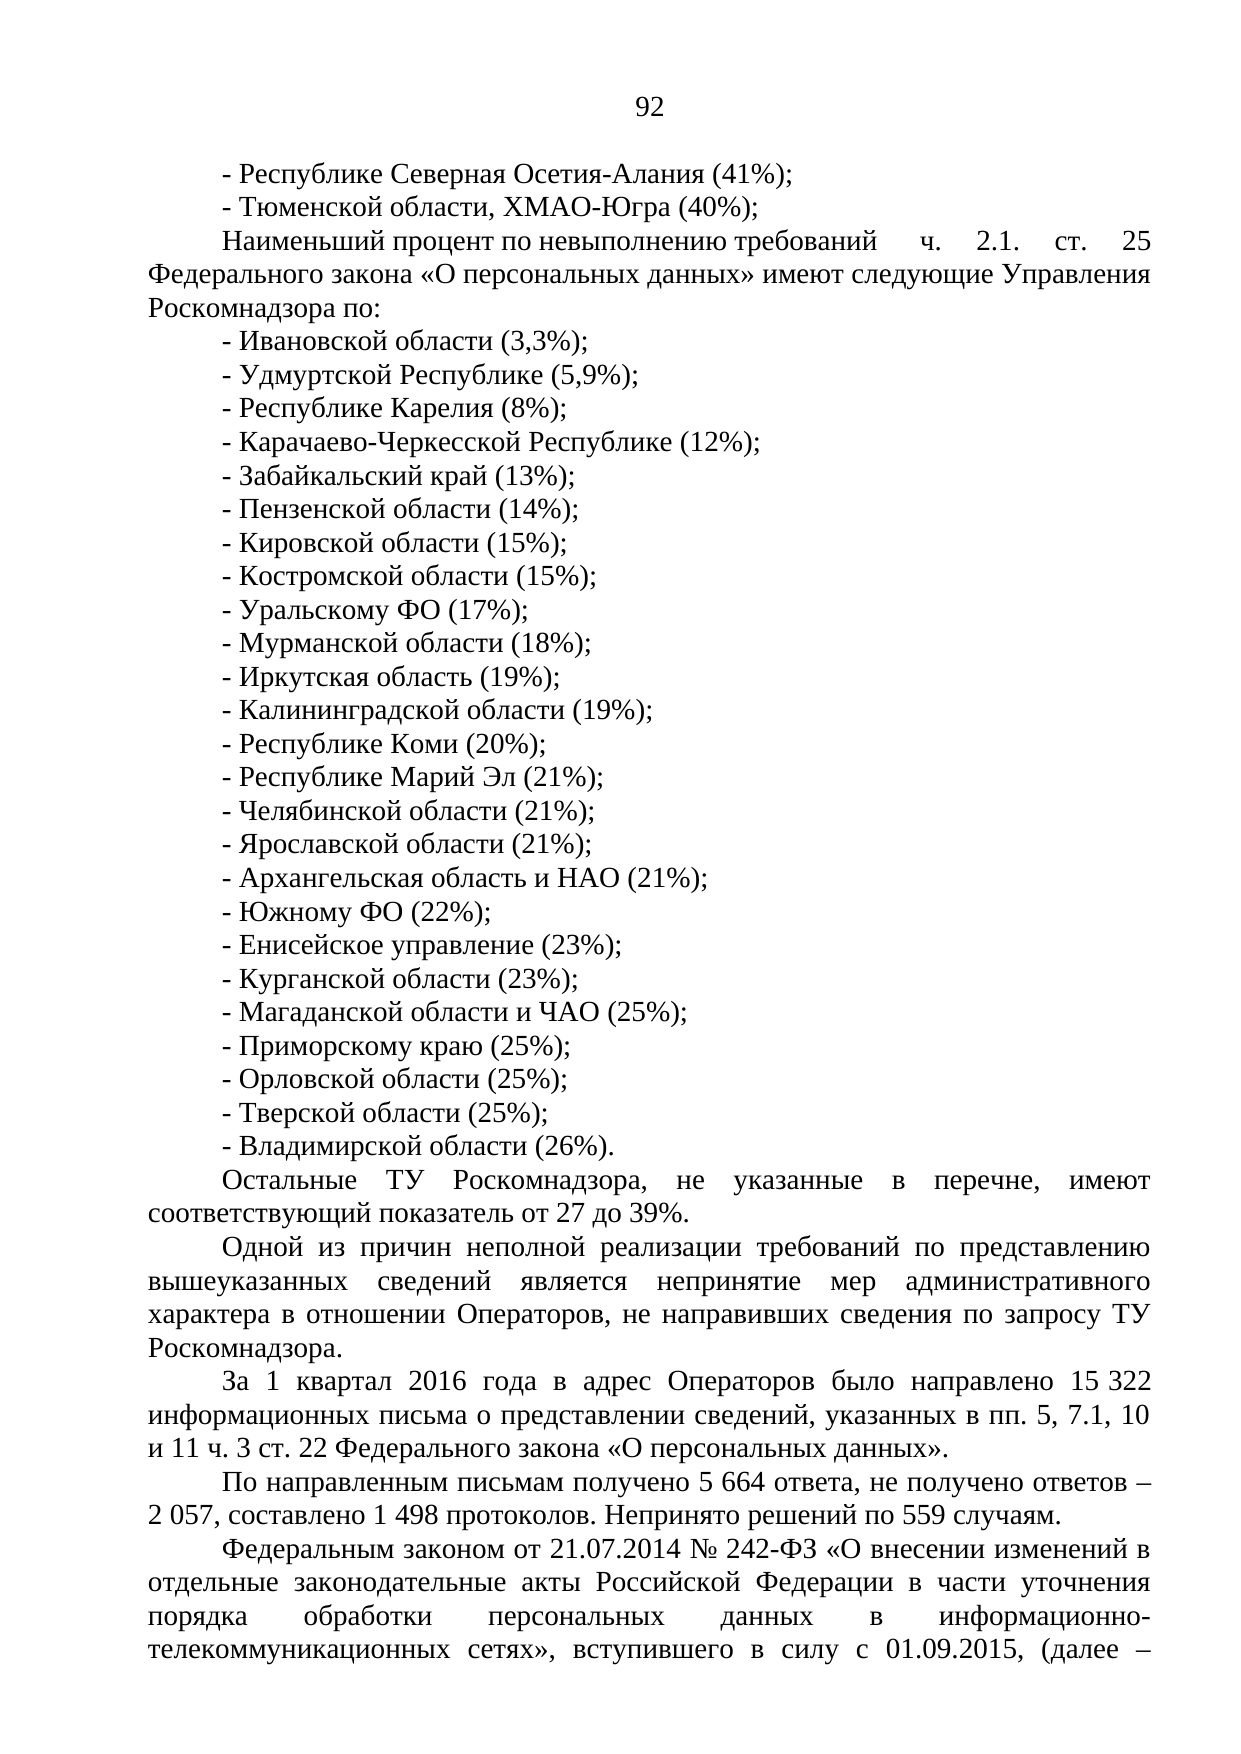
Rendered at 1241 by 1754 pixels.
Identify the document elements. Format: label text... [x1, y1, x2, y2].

text - Костромской области (15%); [148, 558, 1152, 592]
text - Калининградской области (19%); [148, 692, 1152, 726]
text - Тюменской области, ХМАО-Югра (40%); [148, 189, 1152, 223]
text - Забайкальский край (13%); [148, 458, 1152, 491]
text - Республике Коми (20%); [148, 726, 1152, 759]
text - Удмуртской Республике (5,9%); [148, 357, 1152, 391]
text - Курганской области (23%); [148, 961, 1152, 994]
text Одной из причин неполной реализации требований по представлению вышеуказанных сведений является непринятие мер административного характера в отношении Операторов, не направивших сведения по запросу ТУ Роскомнадзора. [148, 1229, 1152, 1363]
text - Магаданской области и ЧАО (25%); [148, 994, 1152, 1028]
text За 1 квартал 2016 года в адрес Операторов было направлено 15 322 информационных письма о представлении сведений, указанных в пп. 5, 7.1, 10 и 11 ч. 3 ст. 22 Федерального закона «О персональных данных». [148, 1363, 1152, 1464]
text - Владимирской области (26%). [148, 1128, 1152, 1162]
text - Республике Марий Эл (21%); [148, 759, 1152, 793]
text Наименьший процент по невыполнению требований ч. 2.1. ст. 25 Федерального закона «О персональных данных» имеют следующие Управления Роскомнадзора по: [148, 223, 1152, 323]
text - Республике Карелия (8%); [148, 391, 1152, 424]
text - Южному ФО (22%); [148, 894, 1152, 927]
text - Иркутская область (19%); [148, 659, 1152, 692]
text - Ярославской области (21%); [148, 827, 1152, 860]
text - Пензенской области (14%); [148, 491, 1152, 525]
text - Орловской области (25%); [148, 1061, 1152, 1095]
text По направленным письмам получено 5 664 ответа, не получено ответов – 2 057, составлено 1 498 протоколов. Непринято решений по 559 случаям. [148, 1464, 1152, 1531]
text - Ивановской области (3,3%); [148, 323, 1152, 357]
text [148, 1531, 1152, 1665]
text - Мурманской области (18%); [148, 625, 1152, 659]
text - Уральскому ФО (17%); [148, 592, 1152, 625]
text - Енисейское управление (23%); [148, 927, 1152, 961]
text - Республике Северная Осетия-Алания (41%); [148, 156, 1152, 189]
text - Карачаево-Черкесской Республике (12%); [148, 424, 1152, 458]
text - Приморскому краю (25%); [148, 1028, 1152, 1061]
text - Архангельская область и НАО (21%); [148, 860, 1152, 894]
text - Кировской области (15%); [148, 525, 1152, 558]
text - Челябинской области (21%); [148, 793, 1152, 827]
text - Тверской области (25%); [148, 1095, 1152, 1128]
text Остальные ТУ Роскомнадзора, не указанные в перечне, имеют соответствующий показатель от 27 до 39%. [148, 1162, 1152, 1229]
